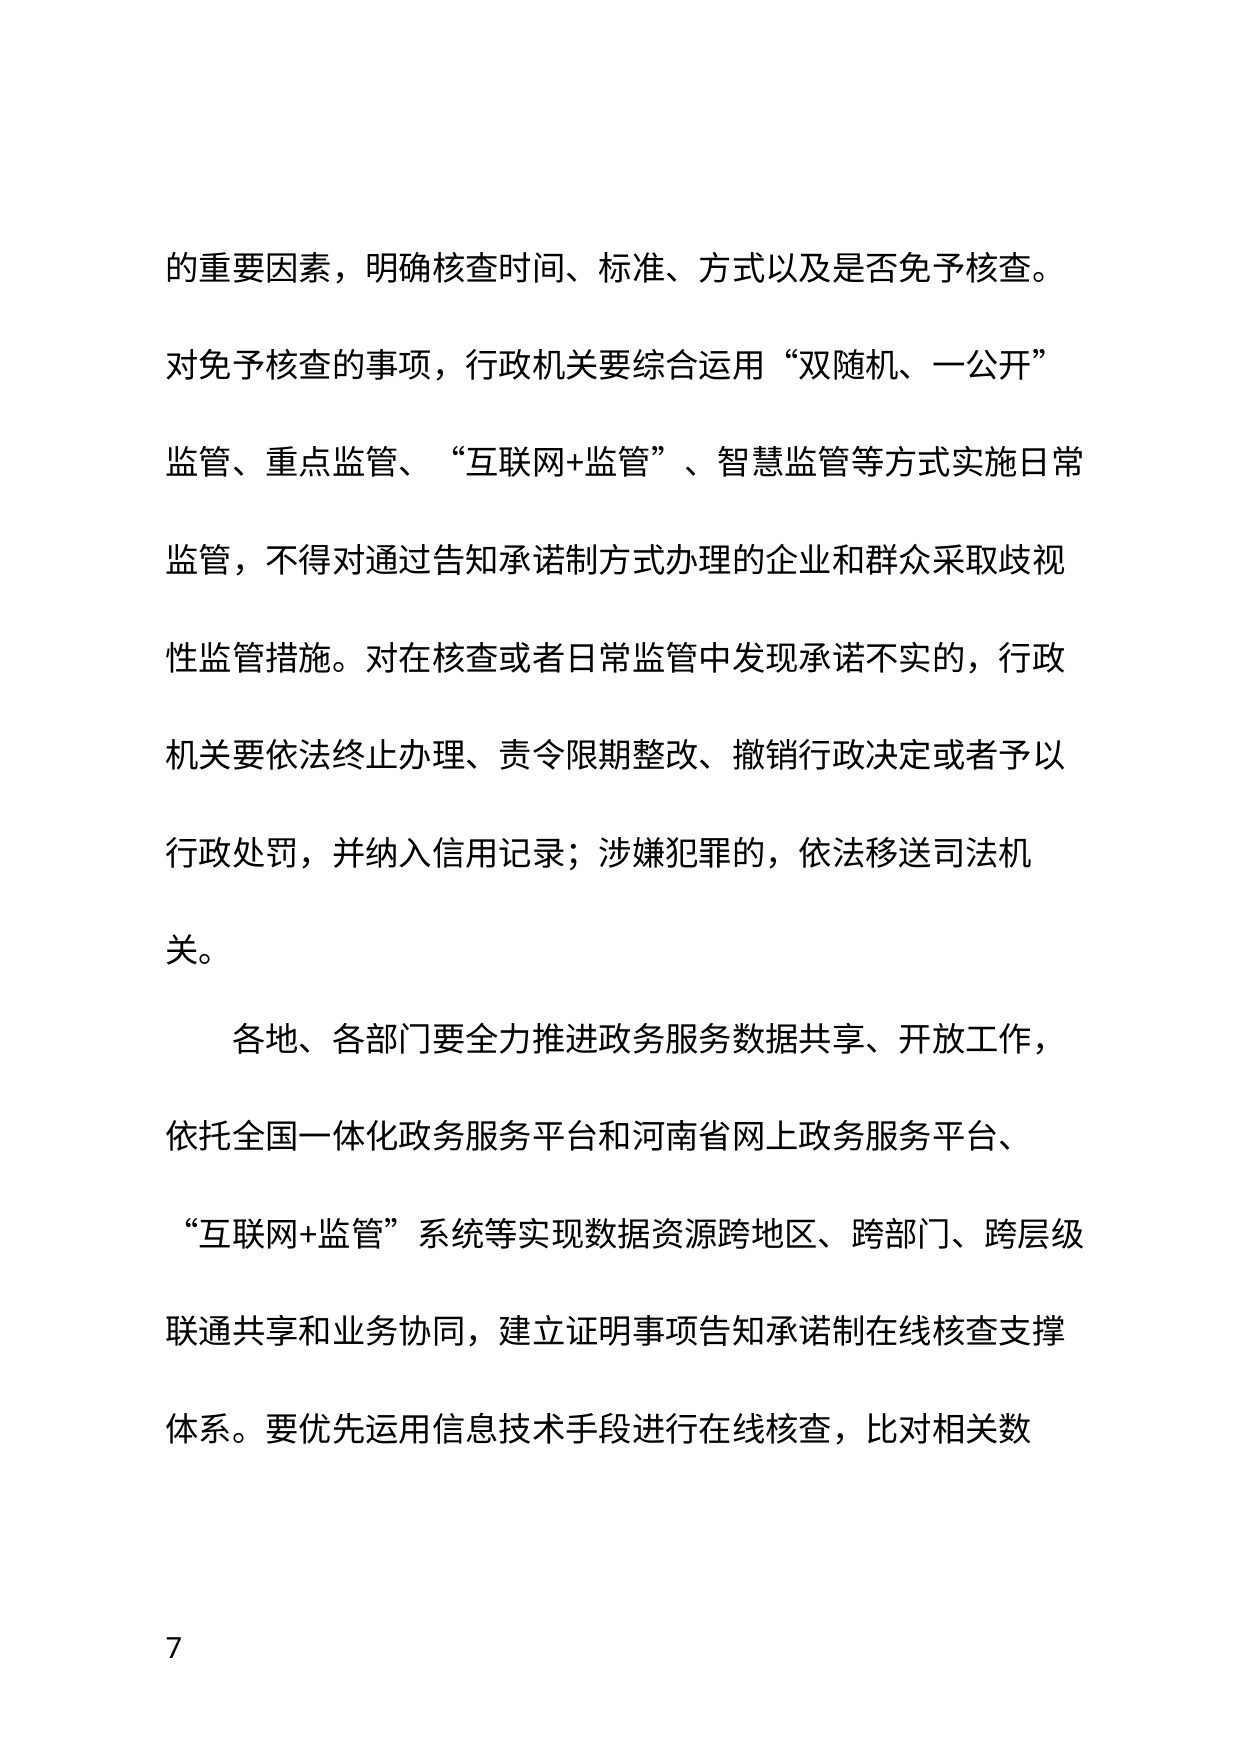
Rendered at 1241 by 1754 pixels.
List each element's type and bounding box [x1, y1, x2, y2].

text [165, 1004, 1087, 1459]
text [165, 233, 1087, 980]
